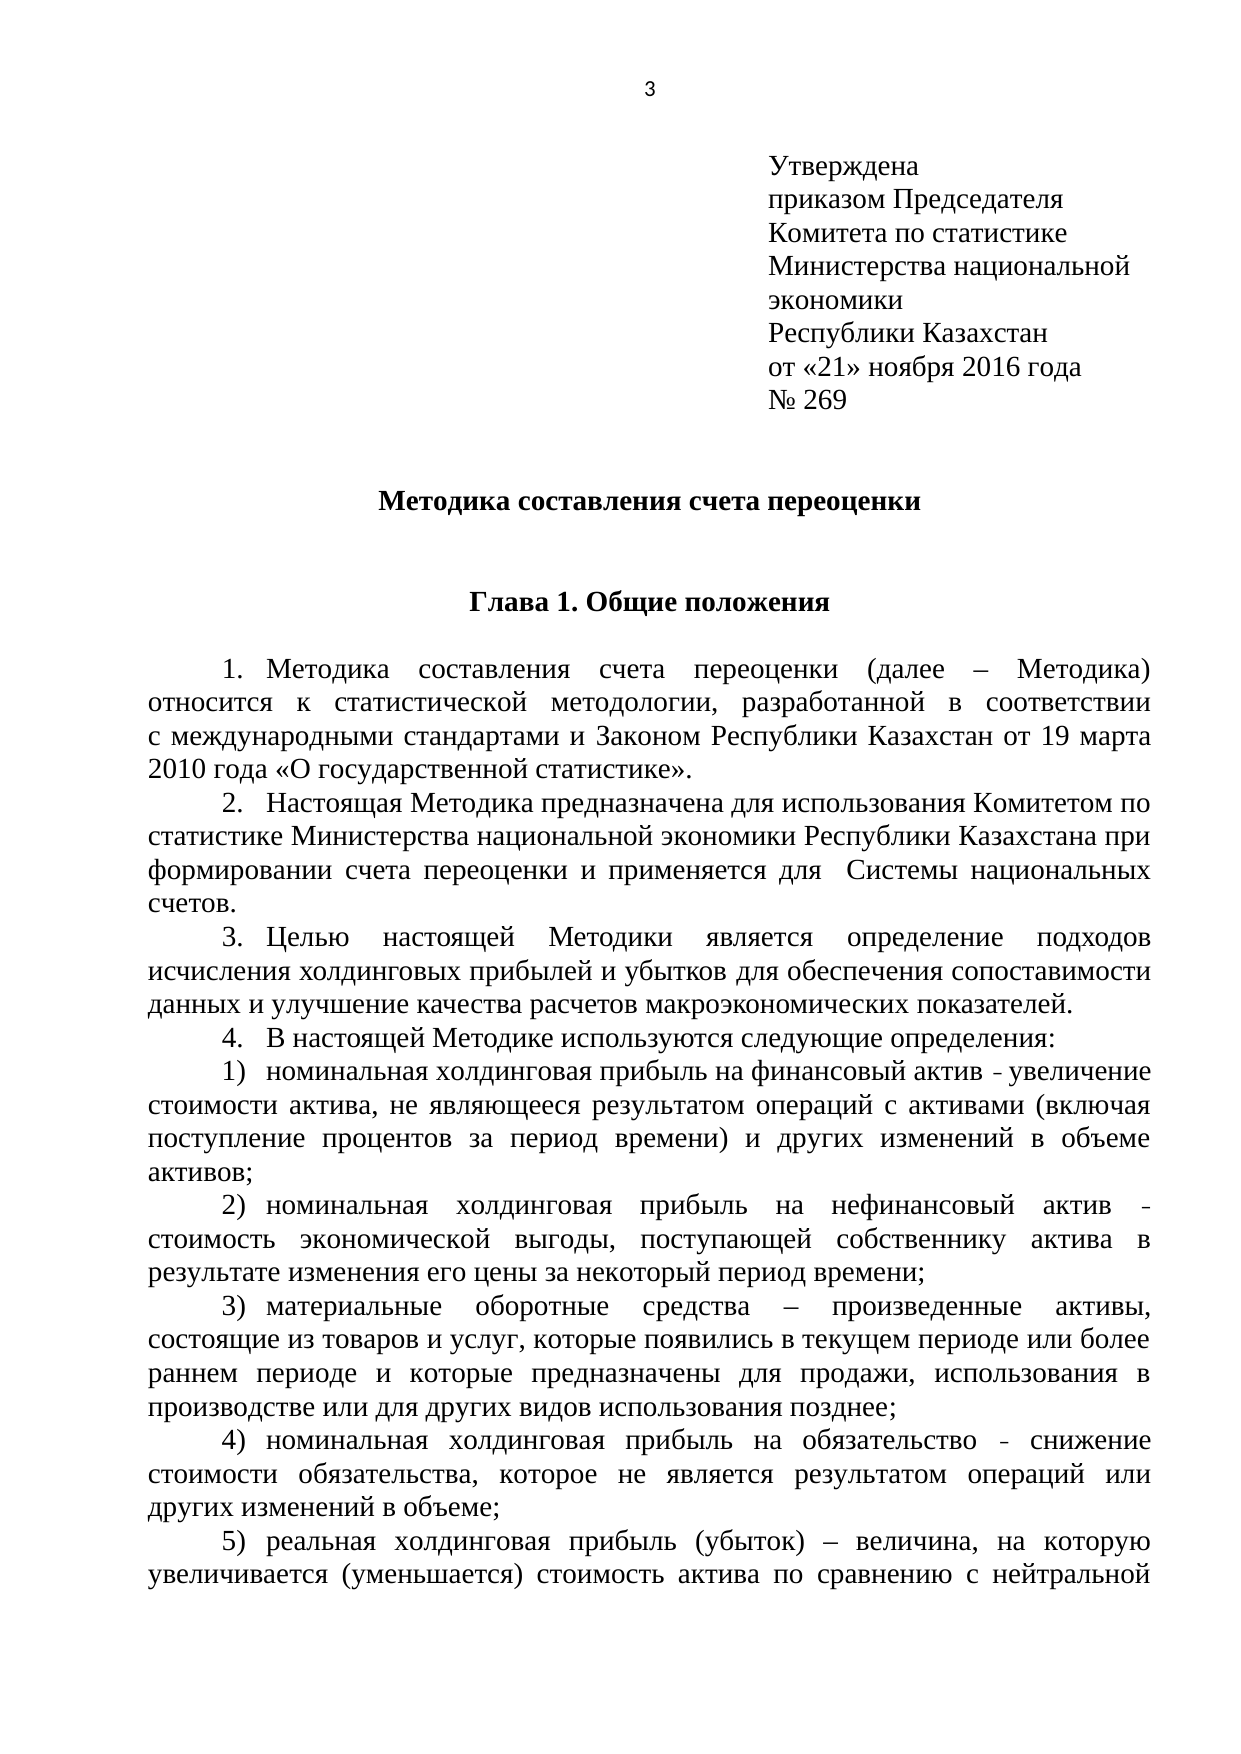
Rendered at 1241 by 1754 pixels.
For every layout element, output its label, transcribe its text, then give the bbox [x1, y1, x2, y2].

list В настоящей Методике используются следующие определения: [148, 1020, 1152, 1053]
list номинальная холдинговая прибыль на обязательство – снижение стоимости обязательства, которое не является результатом операций или других изменений в объеме; [148, 1422, 1152, 1523]
list Целью настоящей Методики является определение подходов исчисления холдинговых прибылей и убытков для обеспечения сопоставимости данных и улучшение качества расчетов макроэкономических показателей. [148, 919, 1152, 1020]
list номинальная холдинговая прибыль на нефинансовый актив –стоимость экономической выгоды, поступающей собственнику актива в результате изменения его цены за некоторый период времени; [148, 1187, 1152, 1288]
list материальные оборотные средства – произведенные активы, состоящие из товаров и услуг, которые появились в текущем периоде или более раннем периоде и которые предназначены для продажи, использования в производстве или для других видов использования позднее; [148, 1288, 1152, 1422]
text № 269 [768, 382, 1152, 416]
text Республики Казахстан [768, 315, 1152, 349]
text приказом Председателя [768, 181, 1152, 215]
text Методика составления счета переоценки [148, 483, 1152, 517]
subtitle Глава 1. Общие положения [148, 584, 1152, 617]
list номинальная холдинговая прибыль на финансовый актив – увеличение стоимости актива, не являющееся результатом операций с активами (включая поступление процентов за период времени) и других изменений в объеме активов; [148, 1053, 1152, 1187]
text Министерства национальной экономики [768, 248, 1152, 315]
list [148, 1523, 1152, 1590]
list Методика составления счета переоценки (далее – Методика) относится к статистической методологии, разработанной в соответствии с международными стандартами и Законом Республики Казахстан от 19 марта 2010 года «О государственной статистике». [148, 651, 1152, 785]
text Комитета по статистике [768, 215, 1152, 248]
text от «21» ноября 2016 года [768, 349, 1152, 382]
list Настоящая Методика предназначена для использования Комитетом по статистике Министерства национальной экономики Республики Казахстана при формировании счета переоценки и применяется для Системы национальных счетов. [148, 785, 1152, 919]
text Утверждена [768, 148, 1152, 181]
